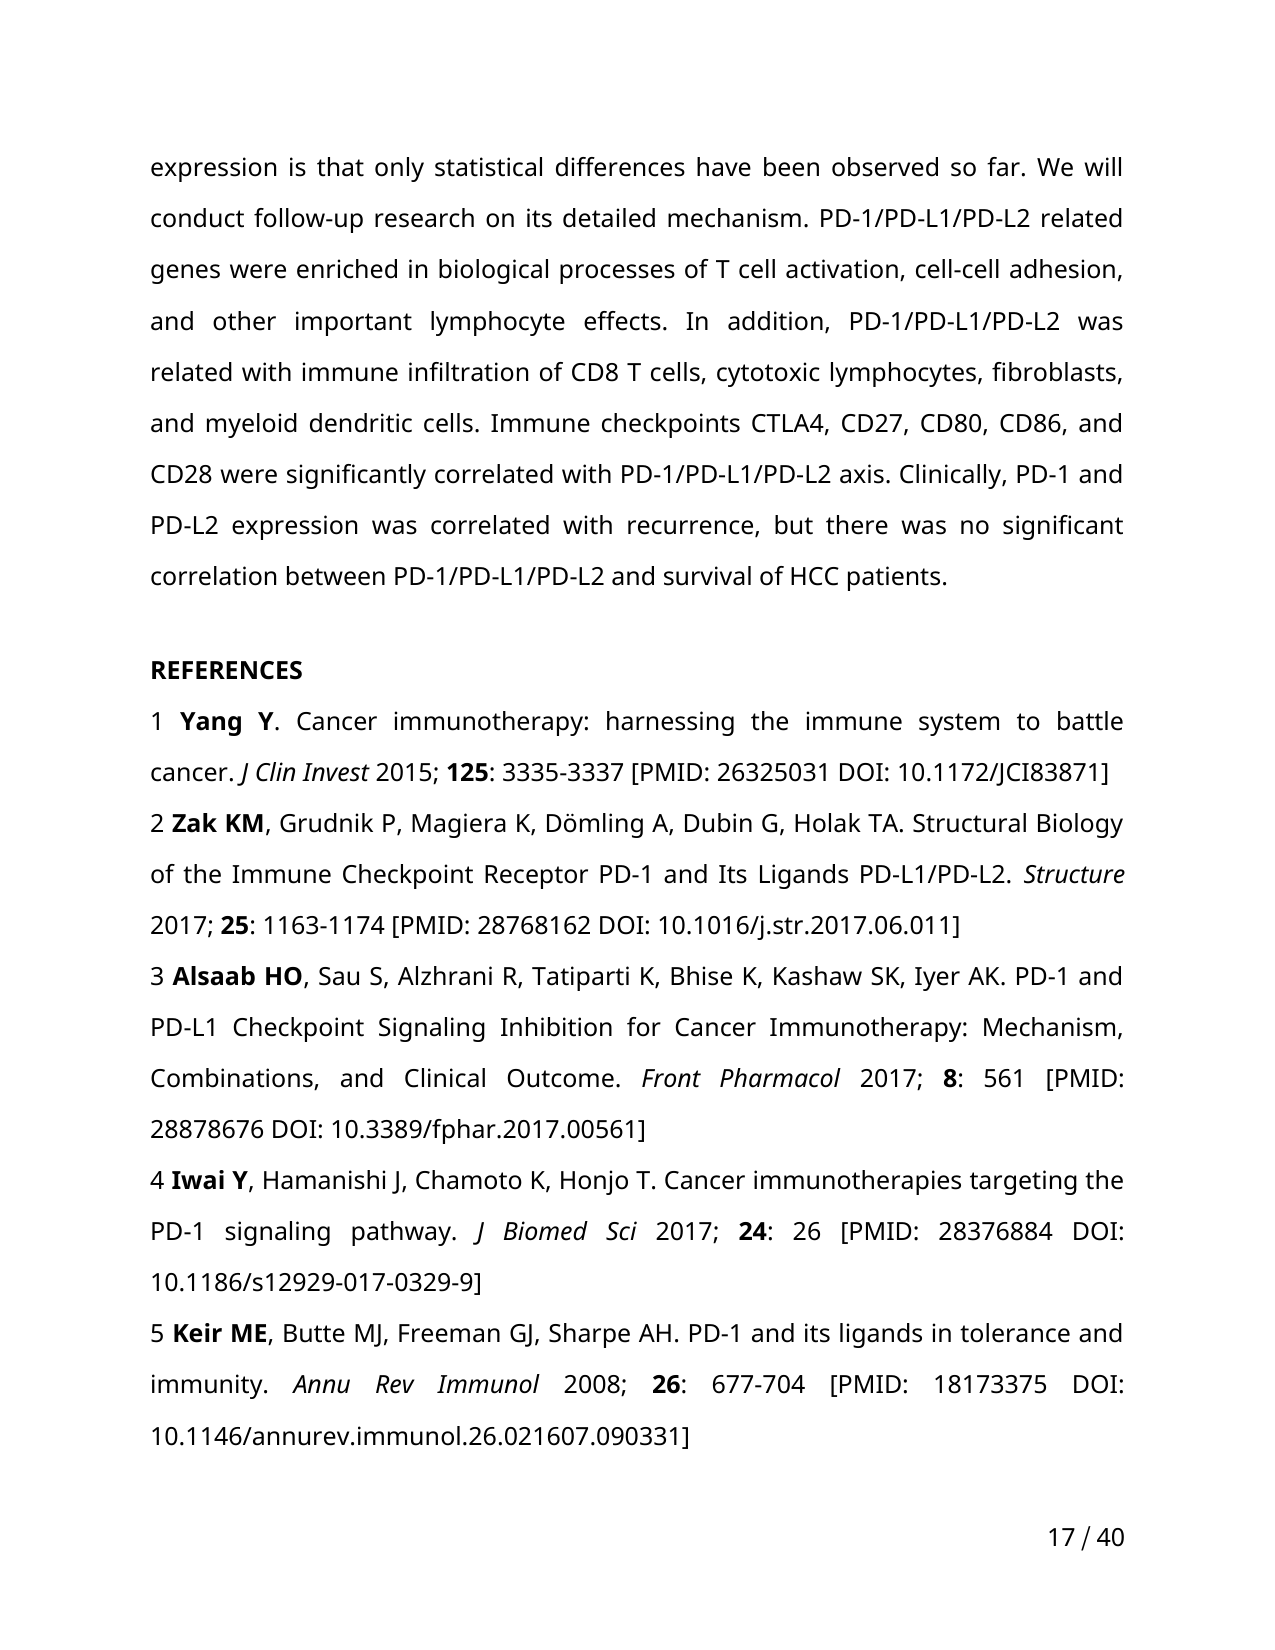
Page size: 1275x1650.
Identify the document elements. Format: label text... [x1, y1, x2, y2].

text 4 Iwai Y, Hamanishi J, Chamoto K, Honjo T. Cancer immunotherapies targeting the PD-1 signaling pathway. J Biomed Sci 2017; 24: 26 [PMID: 28376884 DOI: 10.1186/s12929-017-0329-9] [150, 1163, 1125, 1299]
text 2 Zak KM, Grudnik P, Magiera K, Dömling A, Dubin G, Holak TA. Structural Biology of the Immune Checkpoint Receptor PD-1 and Its Ligands PD-L1/PD-L2. Structure 2017; 25: 1163-1174 [PMID: 28768162 DOI: 10.1016/j.str.2017.06.011] [150, 806, 1125, 942]
text 5 Keir ME, Butte MJ, Freeman GJ, Sharpe AH. PD-1 and its ligands in tolerance and immunity. Annu Rev Immunol 2008; 26: 677-704 [PMID: 18173375 DOI: 10.1146/annurev.immunol.26.021607.090331] [150, 1316, 1125, 1452]
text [150, 150, 1125, 592]
text REFERENCES [150, 652, 1125, 687]
text 1 Yang Y. Cancer immunotherapy: harnessing the immune system to battle cancer. J Clin Invest 2015; 125: 3335-3337 [PMID: 26325031 DOI: 10.1172/JCI83871] [150, 703, 1125, 789]
text 3 Alsaab HO, Sau S, Alzhrani R, Tatiparti K, Bhise K, Kashaw SK, Iyer AK. PD-1 and PD-L1 Checkpoint Signaling Inhibition for Cancer Immunotherapy: Mechanism, Combinations, and Clinical Outcome. Front Pharmacol 2017; 8: 561 [PMID: 28878676 DOI: 10.3389/fphar.2017.00561] [150, 959, 1125, 1146]
